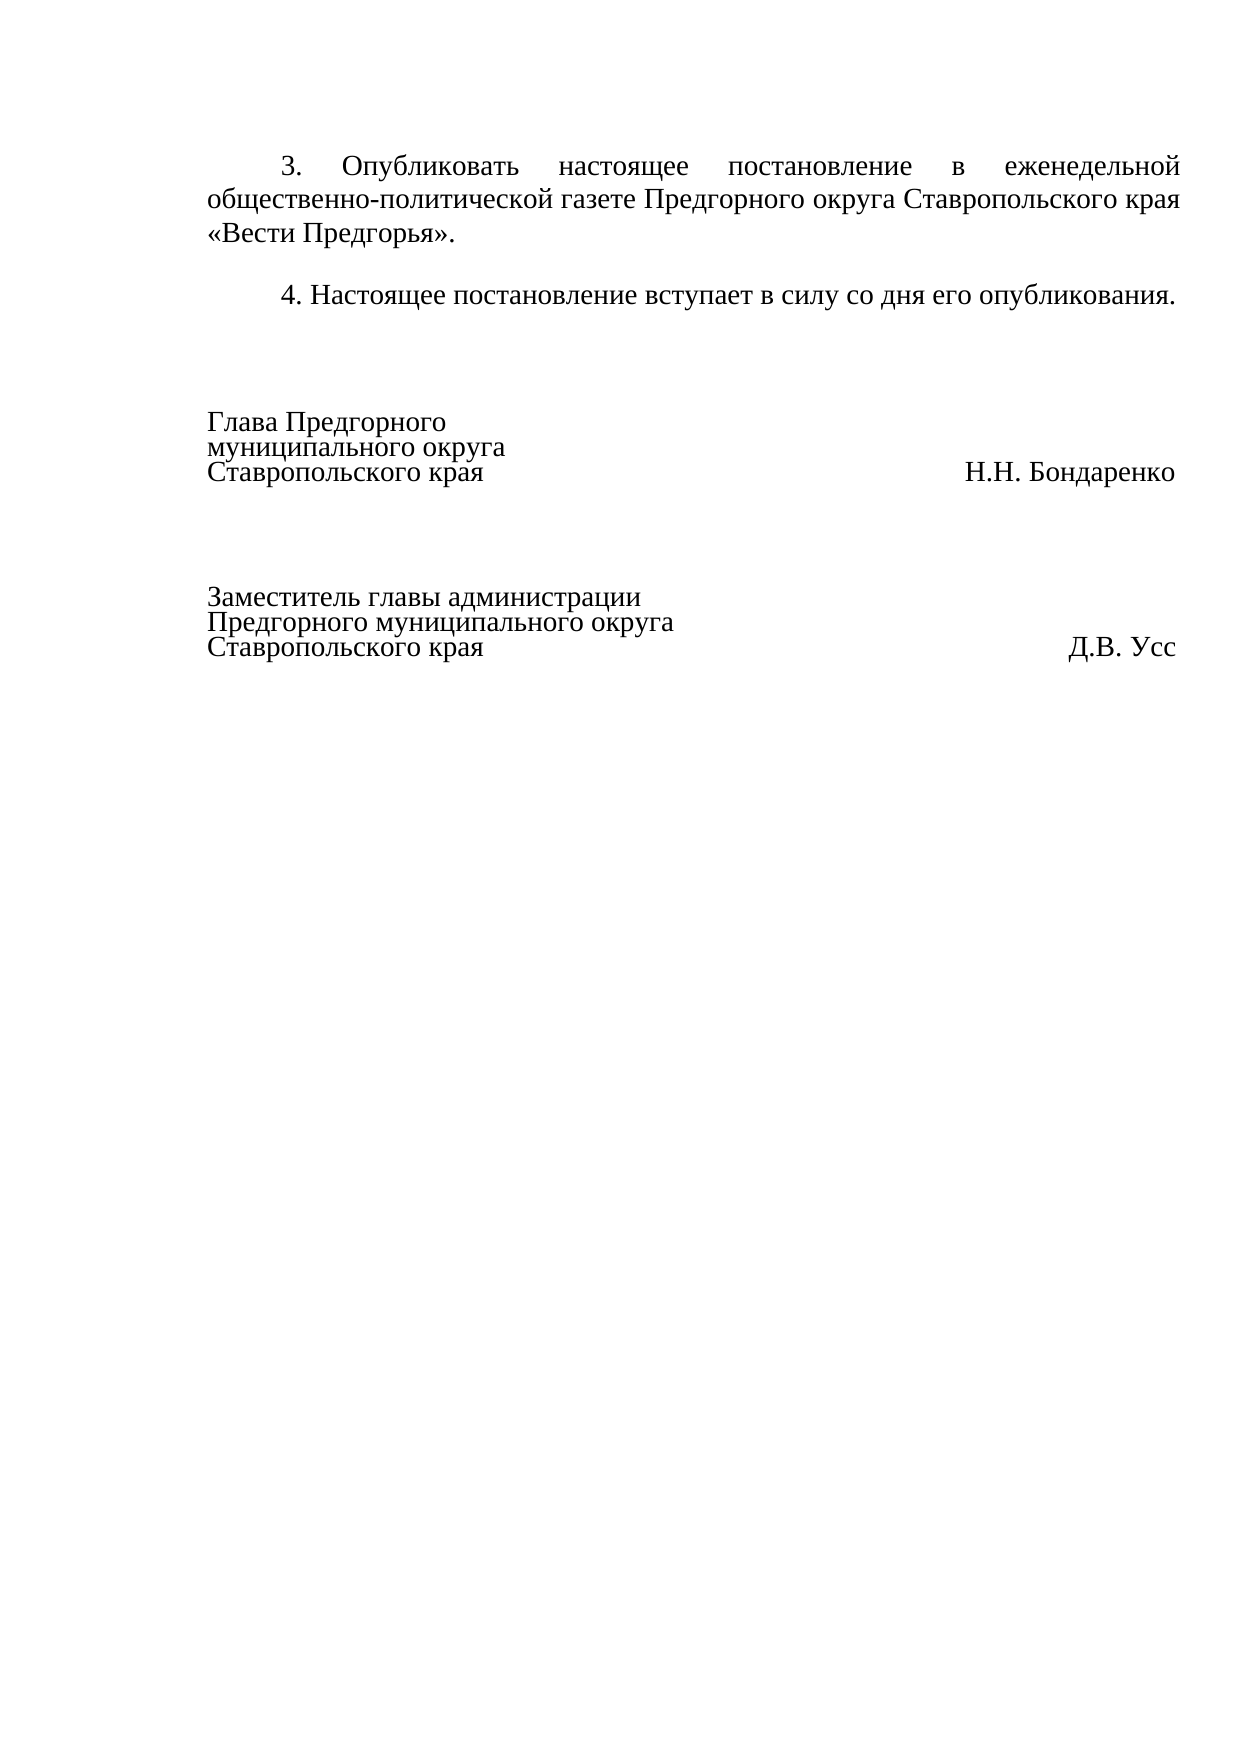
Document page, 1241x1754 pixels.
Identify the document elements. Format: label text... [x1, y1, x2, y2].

text Заместитель главы администрации [207, 587, 1181, 612]
text Ставропольского края Д.В. Усс [1085, 637, 1181, 662]
text 3. Опубликовать настоящее постановление в еженедельной общественно-политической газете Предгорного округа Ставропольского края «Вести Предгорья». [207, 148, 1181, 248]
text Ставропольского края Д.В. Усс [207, 637, 1075, 662]
text 4. Настоящее постановление вступает в силу со дня его опубликования. [281, 277, 1181, 311]
text Ставропольского края Н.Н. Бондаренко [207, 461, 1181, 486]
text муниципального округа [207, 436, 1181, 461]
text Глава Предгорного [207, 411, 1181, 436]
text Предгорного муниципального округа [207, 612, 1181, 637]
